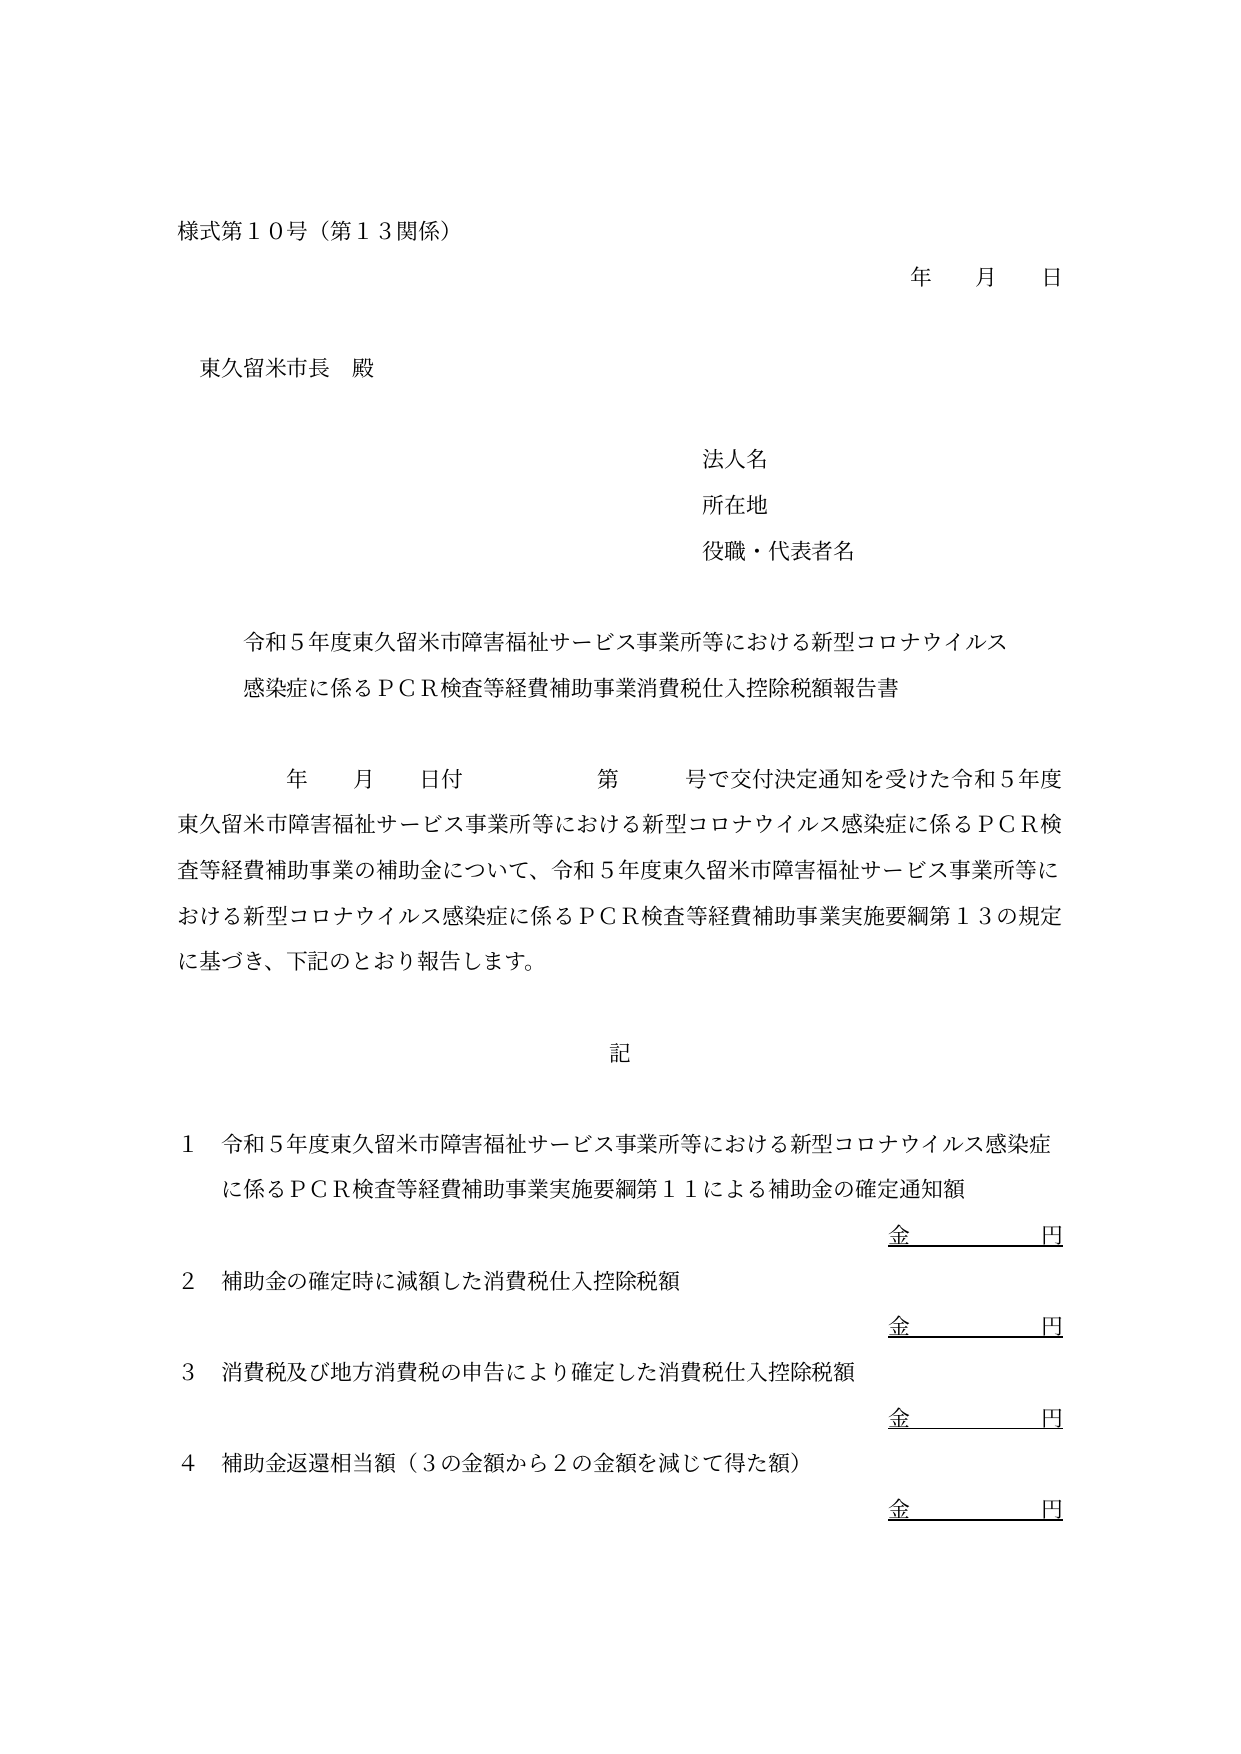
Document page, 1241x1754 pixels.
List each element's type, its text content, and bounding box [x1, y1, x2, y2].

text 金 円 [177, 1211, 1063, 1257]
text 法人名 [177, 436, 1063, 481]
text 年 月 日付 第 号で交付決定通知を受けた令和５年度東久留米市障害福祉サービス事業所等における新型コロナウイルス感染症に係るＰＣＲ検査等経費補助事業の補助金について、令和５年度東久留米市障害福祉サービス事業所等における新型コロナウイルス感染症に係るＰＣＲ検査等経費補助事業実施要綱第１３の規定に基づき、下記のとおり報告します。 [177, 755, 1063, 983]
text 所在地 [177, 481, 1063, 527]
text 金 円 [177, 1302, 1063, 1348]
text 年 月 日 [177, 253, 1063, 299]
text 令和５年度東久留米市障害福祉サービス事業所等における新型コロナウイルス [177, 618, 1063, 664]
text 役職・代表者名 [177, 527, 1063, 572]
text １ 令和５年度東久留米市障害福祉サービス事業所等における新型コロナウイルス感染症に係るＰＣＲ検査等経費補助事業実施要綱第１１による補助金の確定通知額 [177, 1120, 1063, 1211]
text ２ 補助金の確定時に減額した消費税仕入控除税額 [177, 1257, 1063, 1302]
text 記 [177, 1029, 1063, 1074]
text ３ 消費税及び地方消費税の申告により確定した消費税仕入控除税額 [177, 1348, 1063, 1394]
text 感染症に係るＰＣＲ検査等経費補助事業消費税仕入控除税額報告書 [177, 664, 1063, 709]
text 金 円 [177, 1394, 1063, 1439]
text 東久留米市長 殿 [177, 344, 1063, 390]
text 金 円 [177, 1485, 1063, 1531]
text 様式第１０号（第１３関係） [177, 207, 1063, 253]
text ４ 補助金返還相当額（３の金額から２の金額を減じて得た額） [177, 1439, 1063, 1485]
